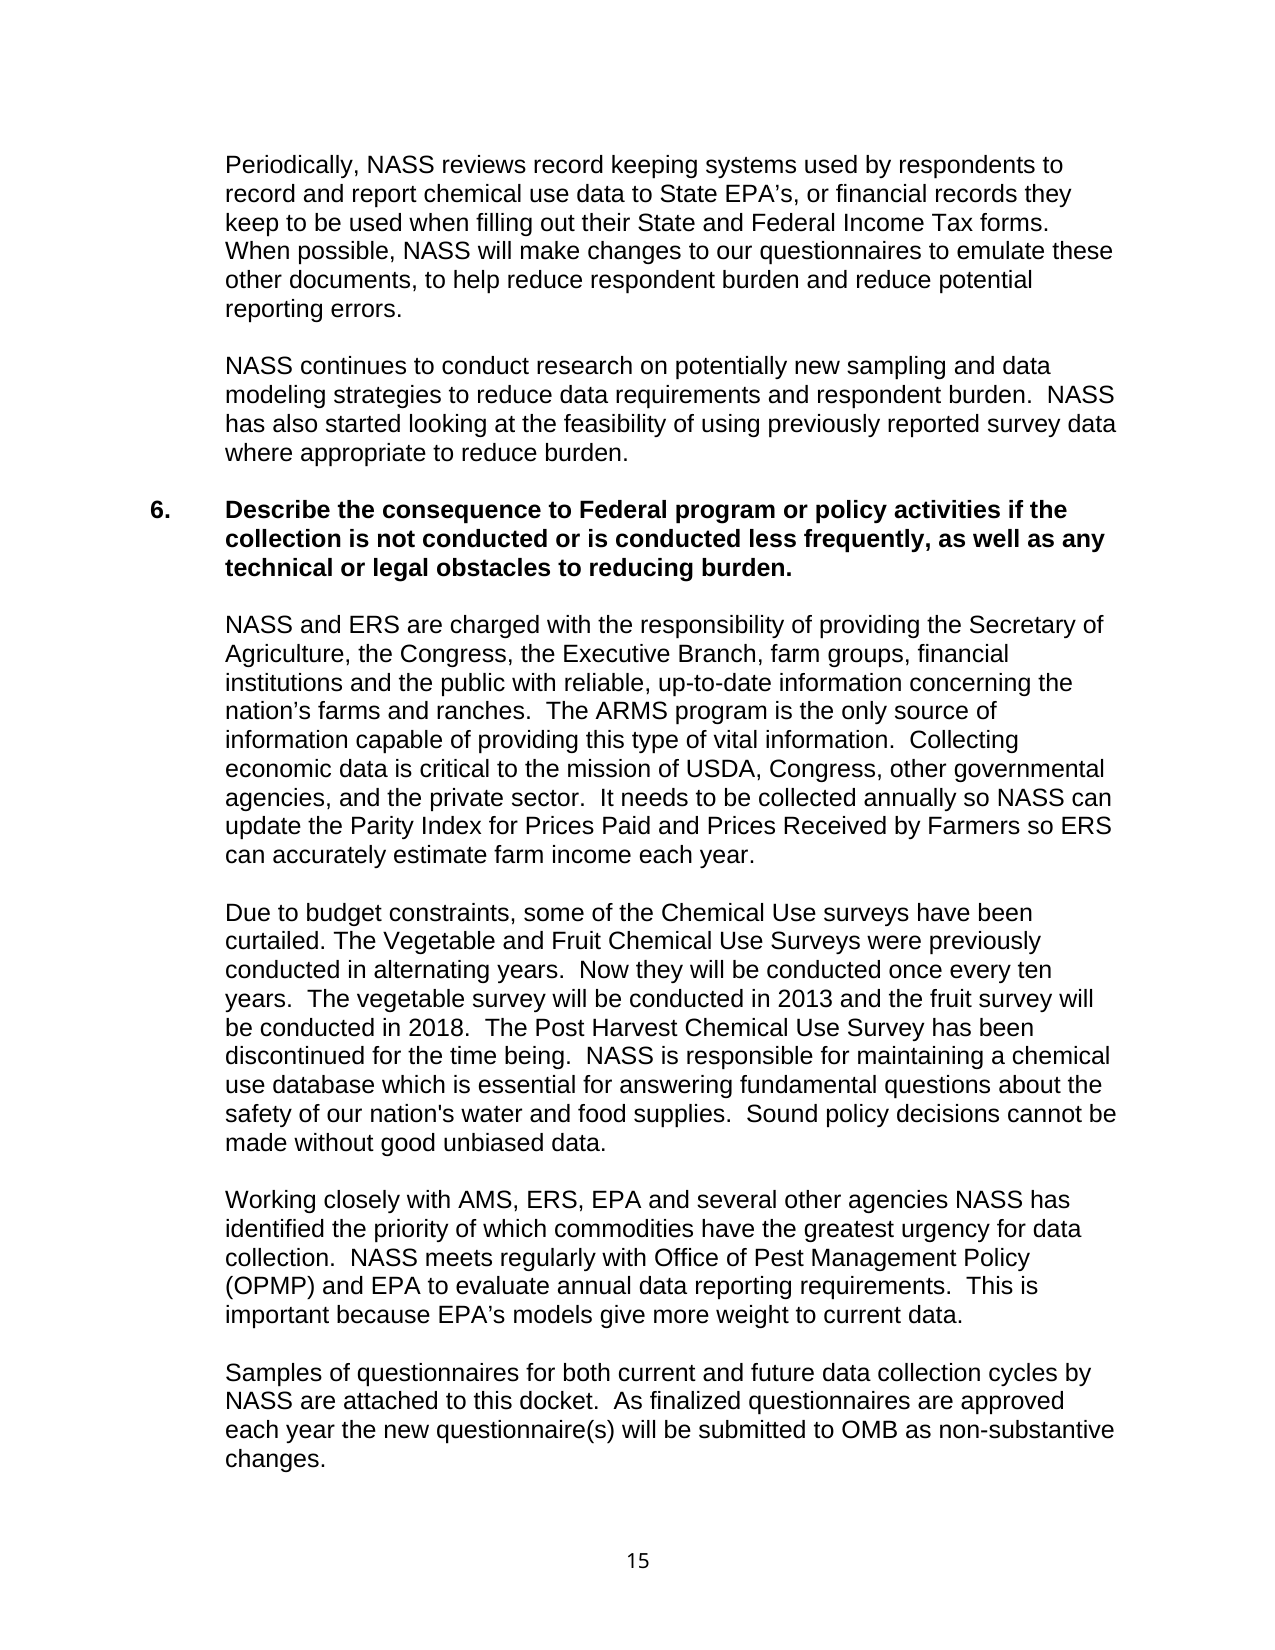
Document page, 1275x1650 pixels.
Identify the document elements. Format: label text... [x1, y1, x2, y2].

text Working closely with AMS, ERS, EPA and several other agencies NASS has identified the priority of which commodities have the greatest urgency for data collection. NASS meets regularly with Office of Pest Management Policy (OPMP) and EPA to evaluate annual data reporting requirements. This is important because EPA’s models give more weight to current data. [225, 1185, 1125, 1329]
text NASS and ERS are charged with the responsibility of providing the Secretary of Agriculture, the Congress, the Executive Branch, farm groups, financial institutions and the public with reliable, up-to-date information concerning the nation’s farms and ranches. The ARMS program is the only source of information capable of providing this type of vital information. Collecting economic data is critical to the mission of USDA, Congress, other governmental agencies, and the private sector. It needs to be collected annually so NASS can update the Parity Index for Prices Paid and Prices Received by Farmers so ERS can accurately estimate farm income each year. [225, 610, 1125, 869]
text Samples of questionnaires for both current and future data collection cycles by NASS are attached to this docket. As finalized questionnaires are approved each year the new questionnaire(s) will be submitted to OMB as non-substantive changes. [225, 1357, 1125, 1472]
text NASS continues to conduct research on potentially new sampling and data modeling strategies to reduce data requirements and respondent burden. NASS has also started looking at the feasibility of using previously reported survey data where appropriate to reduce burden. [225, 351, 1125, 466]
text Periodically, NASS reviews record keeping systems used by respondents to record and report chemical use data to State EPA’s, or financial records they keep to be used when filling out their State and Federal Income Tax forms. When possible, NASS will make changes to our questionnaires to emulate these other documents, to help reduce respondent burden and reduce potential reporting errors. [225, 150, 1125, 322]
text 6. Describe the consequence to Federal program or policy activities if the collection is not conducted or is conducted less frequently, as well as any technical or legal obstacles to reducing burden. [150, 495, 1125, 581]
text Due to budget constraints, some of the Chemical Use surveys have been curtailed. The Vegetable and Fruit Chemical Use Surveys were previously conducted in alternating years. Now they will be conducted once every ten years. The vegetable survey will be conducted in 2013 and the fruit survey will be conducted in 2018. The Post Harvest Chemical Use Survey has been discontinued for the time being. NASS is responsible for maintaining a chemical use database which is essential for answering fundamental questions about the safety of our nation's water and food supplies. Sound policy decisions cannot be made without good unbiased data. [225, 897, 1125, 1156]
